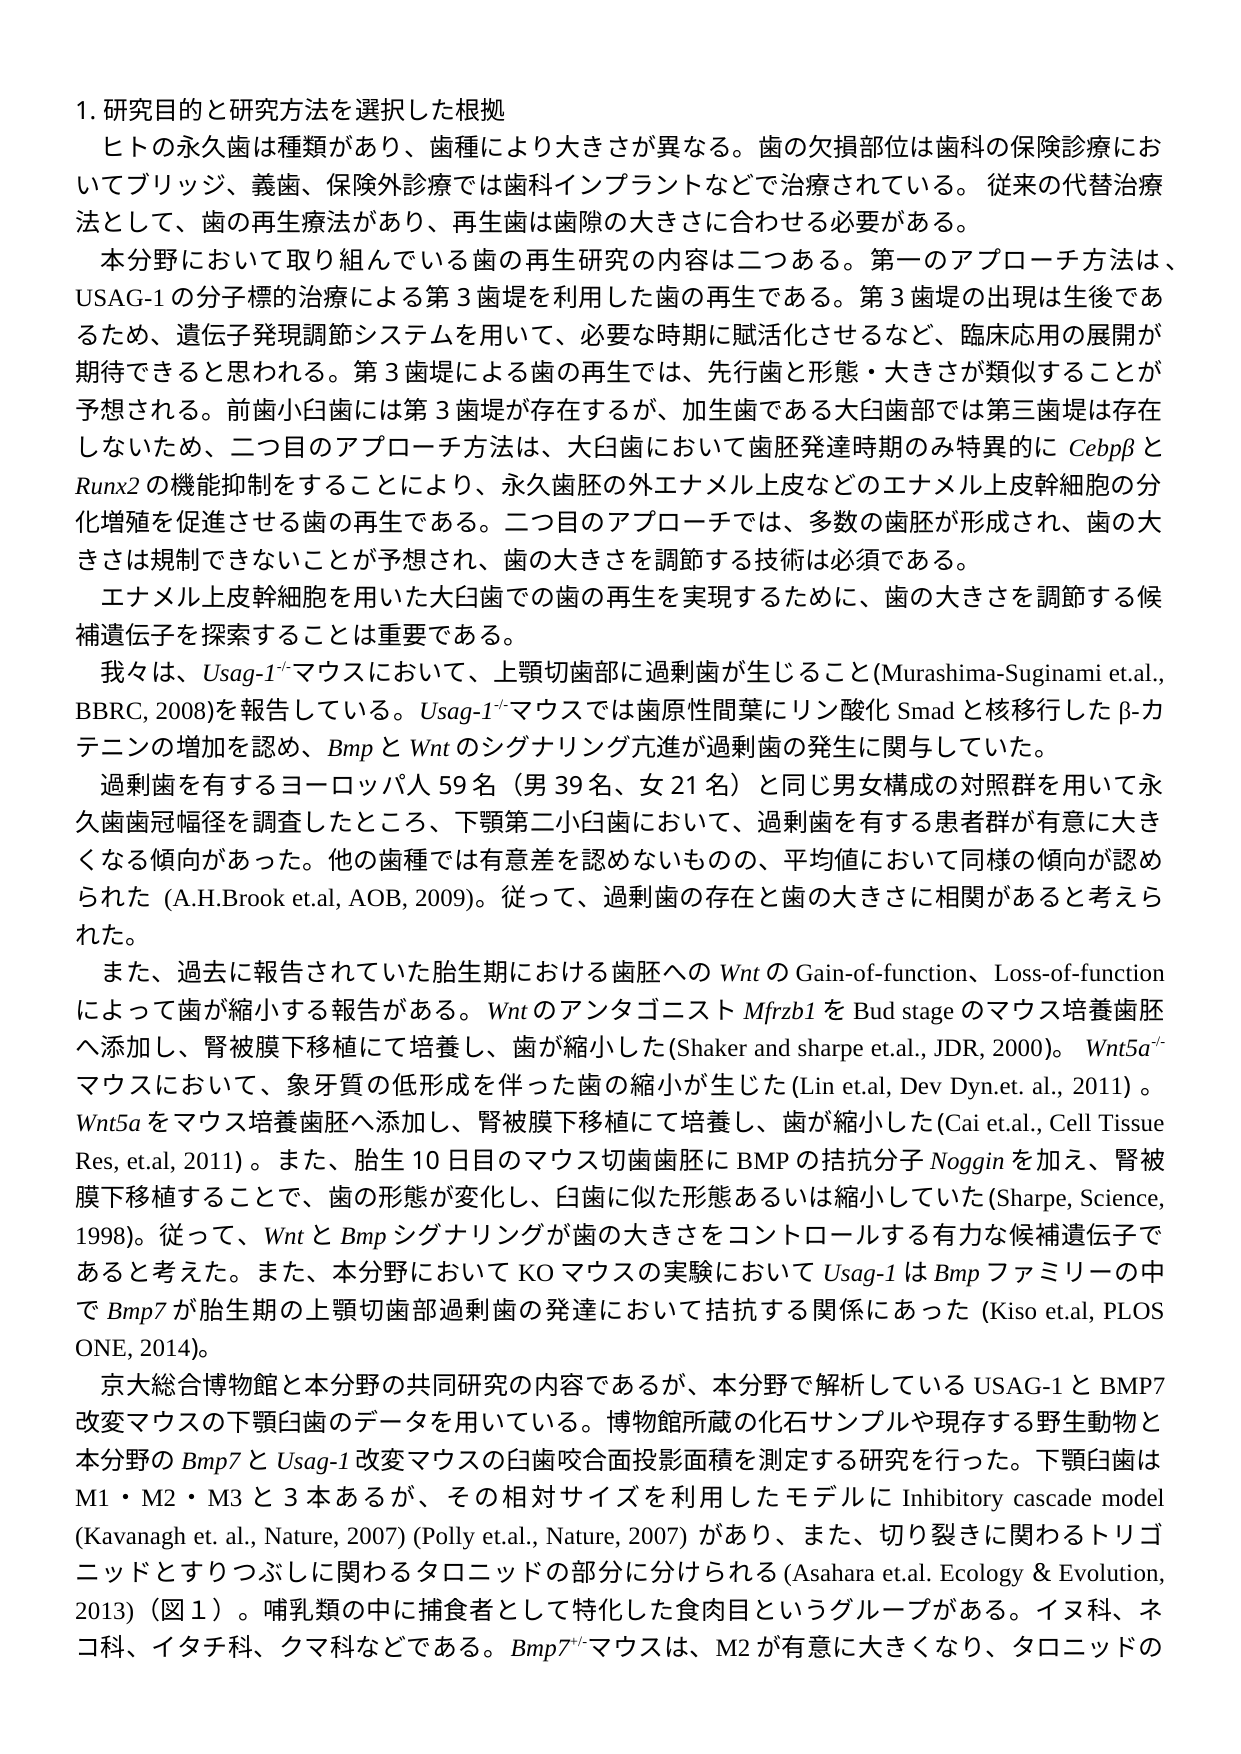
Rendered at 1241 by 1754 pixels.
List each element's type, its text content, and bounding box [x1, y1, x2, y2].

text ヒトの永久歯は種類があり、歯種により大きさが異なる。歯の欠損部位は歯科の保険診療においてブリッジ、義歯、保険外診療では歯科インプラントなどで治療されている。 従来の代替治療法として、歯の再生療法があり、再生歯は歯隙の大きさに合わせる必要がある。 [75, 127, 1165, 239]
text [75, 1364, 1165, 1664]
text 1. 研究目的と研究方法を選択した根拠 [75, 89, 1165, 127]
text 過剰歯を有するヨーロッパ人59名（男39名、女21名）と同じ男女構成の対照群を用いて永久歯歯冠幅径を調査したところ、下顎第二小臼歯において、過剰歯を有する患者群が有意に大きくなる傾向があった。他の歯種では有意差を認めないものの、平均値において同様の傾向が認められた (A.H.Brook et.al, AOB, 2009)。従って、過剰歯の存在と歯の大きさに相関があると考えられた。 [75, 764, 1165, 952]
text 本分野において取り組んでいる歯の再生研究の内容は二つある。第一のアプローチ方法は、USAG-1の分子標的治療による第3歯堤を利用した歯の再生である。第3歯堤の出現は生後であるため、遺伝子発現調節システムを用いて、必要な時期に賦活化させるなど、臨床応用の展開が期待できると思われる。第3歯堤による歯の再生では、先行歯と形態・大きさが類似することが予想される。前歯小臼歯には第3歯堤が存在するが、加生歯である大臼歯部では第三歯堤は存在しないため、二つ目のアプローチ方法は、大臼歯において歯胚発達時期のみ特異的にCebpβとRunx2の機能抑制をすることにより、永久歯胚の外エナメル上皮などのエナメル上皮幹細胞の分化増殖を促進させる歯の再生である。二つ目のアプローチでは、多数の歯胚が形成され、歯の大きさは規制できないことが予想され、歯の大きさを調節する技術は必須である。 [75, 239, 1165, 577]
text エナメル上皮幹細胞を用いた大臼歯での歯の再生を実現するために、歯の大きさを調節する候補遺伝子を探索することは重要である。 [75, 577, 1165, 652]
text また、過去に報告されていた胎生期における歯胚へのWntのGain-of-function、Loss-of-functionによって歯が縮小する報告がある。WntのアンタゴニストMfrzb1をBud stageのマウス培養歯胚へ添加し、腎被膜下移植にて培養し、歯が縮小した(Shaker and sharpe et.al., JDR, 2000)。 Wnt5a-/-マウスにおいて、象牙質の低形成を伴った歯の縮小が生じた(Lin et.al, Dev Dyn.et. al., 2011) 。 Wnt5aをマウス培養歯胚へ添加し、腎被膜下移植にて培養し、歯が縮小した(Cai et.al., Cell Tissue Res, et.al, 2011) 。また、胎生10日目のマウス切歯歯胚にBMPの拮抗分子Nogginを加え、腎被膜下移植することで、歯の形態が変化し、臼歯に似た形態あるいは縮小していた(Sharpe, Science, 1998)。従って、WntとBmpシグナリングが歯の大きさをコントロールする有力な候補遺伝子であると考えた。また、本分野においてKOマウスの実験においてUsag-1はBmpファミリーの中でBmp7が胎生期の上顎切歯部過剰歯の発達において拮抗する関係にあった (Kiso et.al, PLOS ONE, 2014)。 [75, 952, 1165, 1364]
text 我々は、Usag-1-/-マウスにおいて、上顎切歯部に過剰歯が生じること(Murashima-Suginami et.al., BBRC, 2008)を報告している。Usag-1-/-マウスでは歯原性間葉にリン酸化Smadと核移行したβ-カテニンの増加を認め、BmpとWntのシグナリング亢進が過剰歯の発生に関与していた。 [75, 652, 1165, 764]
